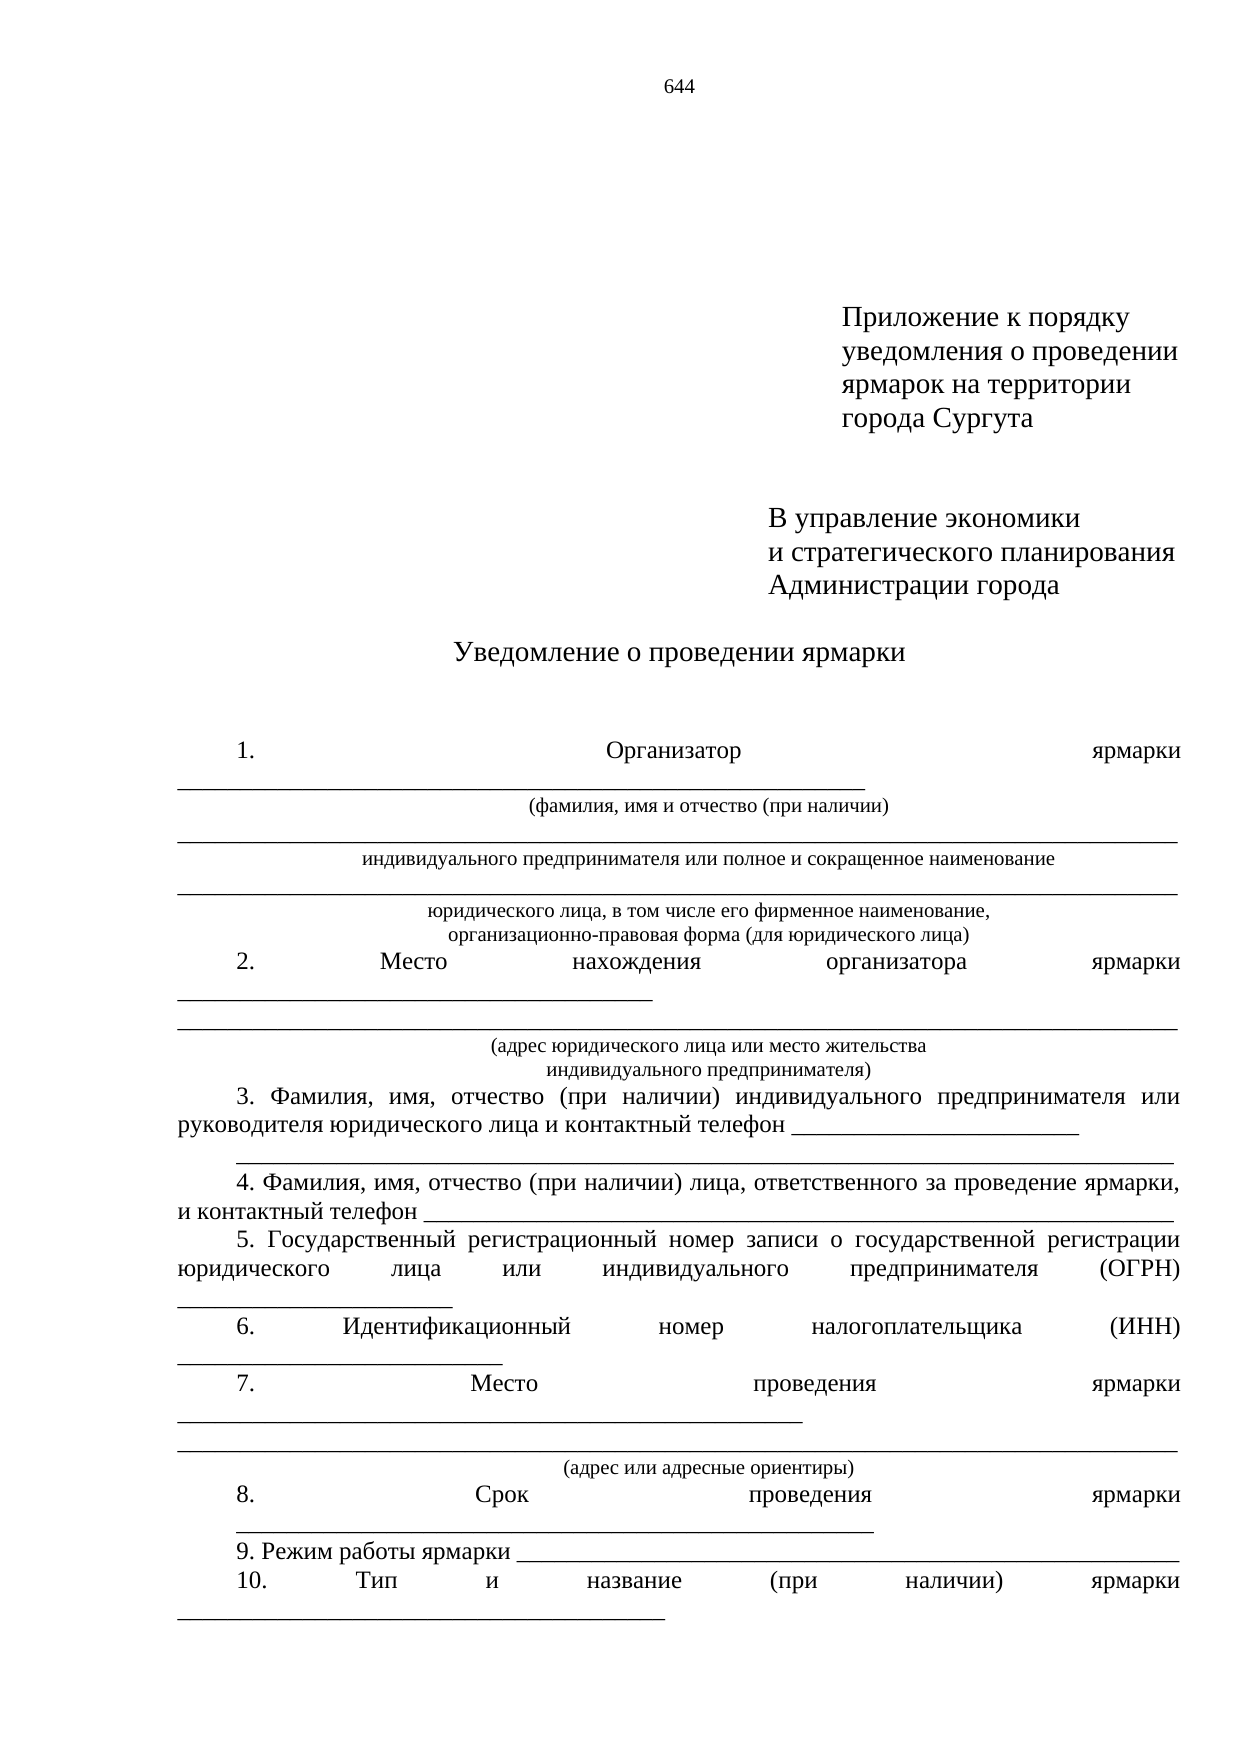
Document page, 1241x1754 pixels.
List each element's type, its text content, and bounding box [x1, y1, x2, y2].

text города Сургута [842, 400, 1181, 433]
text ________________________________________________________________________________ [177, 817, 1181, 846]
text индивидуального предпринимателя или полное и сокращенное наименование [177, 846, 1181, 869]
text (фамилия, имя и отчество (при наличии) [177, 793, 1181, 817]
text (адрес или адресные ориентиры) [177, 1454, 1181, 1479]
text 7. Место проведения ярмарки __________________________________________________ [177, 1368, 1181, 1426]
text Приложение к порядку [842, 299, 1181, 333]
text ________________________________________________________________________________ [177, 1426, 1181, 1454]
text 3. Фамилия, имя, отчество (при наличии) индивидуального предпринимателя или руководителя юридического лица и контактный телефон _______________________ [177, 1081, 1181, 1138]
text уведомления о проведении [842, 333, 1181, 366]
text ________________________________________________________________________________ [177, 869, 1181, 898]
text 6. Идентификационный номер налогоплательщика (ИНН) __________________________ [177, 1311, 1181, 1368]
text 4. Фамилия, имя, отчество (при наличии) лица, ответственного за проведение ярмарки, и контактный телефон ____________________________________________________________ [177, 1167, 1181, 1224]
text 9. Режим работы ярмарки _____________________________________________________ [236, 1536, 1181, 1565]
text ярмарок на территории [842, 366, 1181, 400]
text 1. Организатор ярмарки _______________________________________________________ [177, 735, 1181, 793]
text организационно-правовая форма (для юридического лица) [177, 922, 1181, 946]
text (адрес юридического лица или место жительства [177, 1033, 1181, 1057]
text ___________________________________________________________________________ [177, 1138, 1181, 1167]
text и стратегического планирования Администрации города [768, 534, 1181, 601]
text 5. Государственный регистрационный номер записи о государственной регистрации юридического лица или индивидуального предпринимателя (ОГРН) ______________________ [177, 1224, 1181, 1311]
text Уведомление о проведении ярмарки [177, 634, 1181, 735]
text 8. Срок проведения ярмарки ___________________________________________________ [236, 1479, 1181, 1536]
text В управление экономики [768, 500, 1181, 534]
text юридического лица, в том числе его фирменное наименование, [177, 898, 1181, 922]
text ________________________________________________________________________________ [177, 1004, 1181, 1033]
text 2. Место нахождения организатора ярмарки ______________________________________ [177, 946, 1181, 1004]
text индивидуального предпринимателя) [177, 1057, 1181, 1081]
text 10. Тип и название (при наличии) ярмарки _______________________________________ [177, 1565, 1181, 1622]
